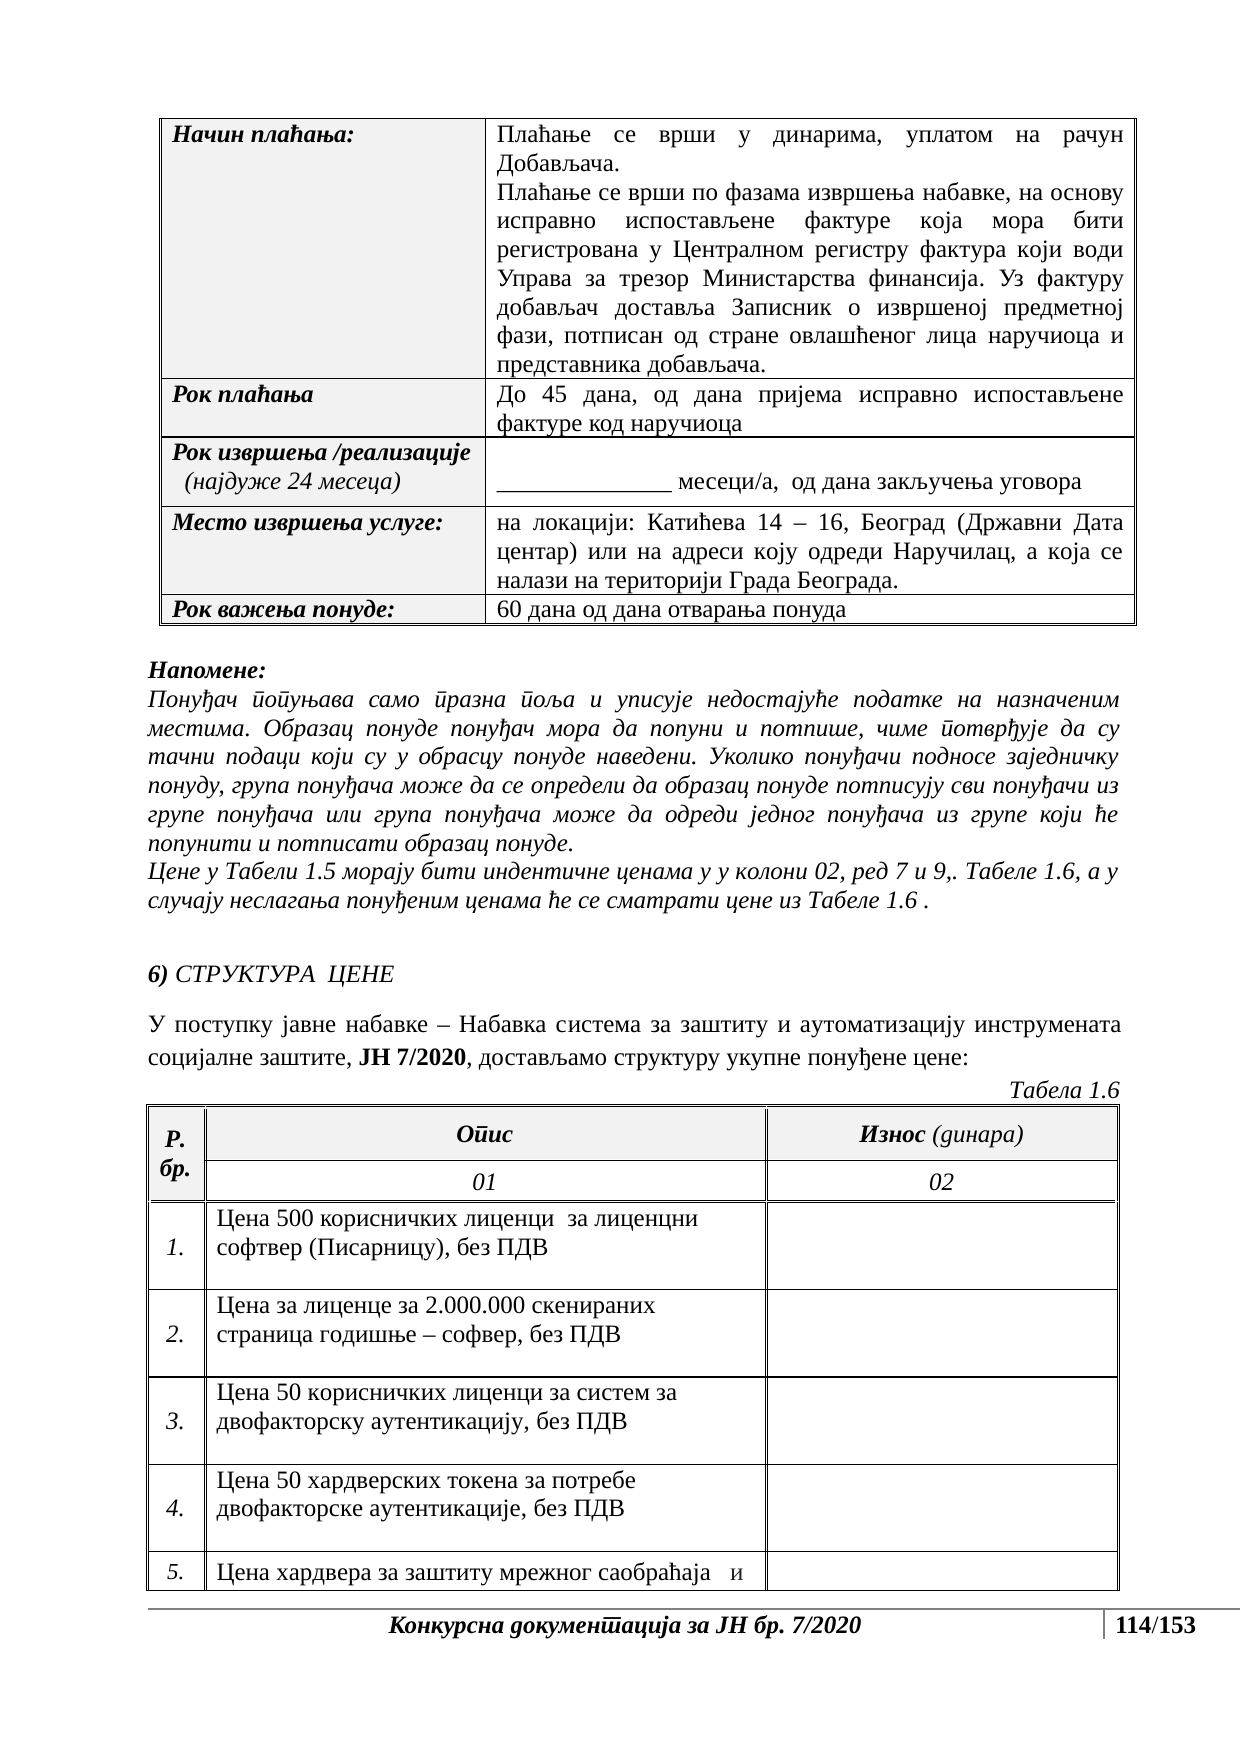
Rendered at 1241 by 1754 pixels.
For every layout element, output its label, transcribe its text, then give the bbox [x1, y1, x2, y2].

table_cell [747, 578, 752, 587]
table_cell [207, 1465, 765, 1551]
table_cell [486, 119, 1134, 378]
text У поступку јавне набавке – Набавка система за заштиту и аутоматизацију инструмената социјалне заштите, ЈН 7/2020, достављамо структуру укупне понуђене цене: [148, 1009, 1122, 1071]
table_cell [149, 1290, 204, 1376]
text Напомене: [148, 655, 1122, 684]
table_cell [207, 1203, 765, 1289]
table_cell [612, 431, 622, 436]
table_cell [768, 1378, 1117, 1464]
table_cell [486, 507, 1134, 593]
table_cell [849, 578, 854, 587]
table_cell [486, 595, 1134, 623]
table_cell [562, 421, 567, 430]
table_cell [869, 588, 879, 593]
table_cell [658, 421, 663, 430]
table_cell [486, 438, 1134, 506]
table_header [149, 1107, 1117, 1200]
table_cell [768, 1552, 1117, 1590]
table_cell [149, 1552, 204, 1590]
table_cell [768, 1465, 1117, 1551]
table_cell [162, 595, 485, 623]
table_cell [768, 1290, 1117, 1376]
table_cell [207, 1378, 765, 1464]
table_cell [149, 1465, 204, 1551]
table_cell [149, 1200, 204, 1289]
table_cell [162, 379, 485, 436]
text Цене у Табели 1.5 морају бити индентичне ценама у у колони 02, ред 7 и 9,. Табеле 1.6, а у случају неслагања понуђеним ценама ће се сматрати цене из Табеле 1.6 . [148, 856, 1122, 914]
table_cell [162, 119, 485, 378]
text Табела 1.6 [148, 1075, 1122, 1104]
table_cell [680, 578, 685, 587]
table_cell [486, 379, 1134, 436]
text Понуђач попуњава само празна поља и уписује недостајуће податке на назначеним местима. Образац понуде понуђач мора да попуни и потпише, чиме потврђује да су тачни подаци који су у обрасцу понуде наведени. Уколико понуђачи подносе заједничку понуду, група понуђача може да се определи да образац понуде потписују сви понуђачи из групе понуђача или група понуђача може да одреди једног понуђача из групе који ће попунити и потписати образац понуде. [148, 684, 1122, 856]
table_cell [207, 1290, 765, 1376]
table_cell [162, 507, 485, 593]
text 6) СТРУКТУРА ЦЕНЕ [148, 959, 1122, 988]
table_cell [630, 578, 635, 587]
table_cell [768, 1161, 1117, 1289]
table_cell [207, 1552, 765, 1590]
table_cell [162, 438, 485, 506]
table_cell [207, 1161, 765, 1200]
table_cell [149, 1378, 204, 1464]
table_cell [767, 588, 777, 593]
